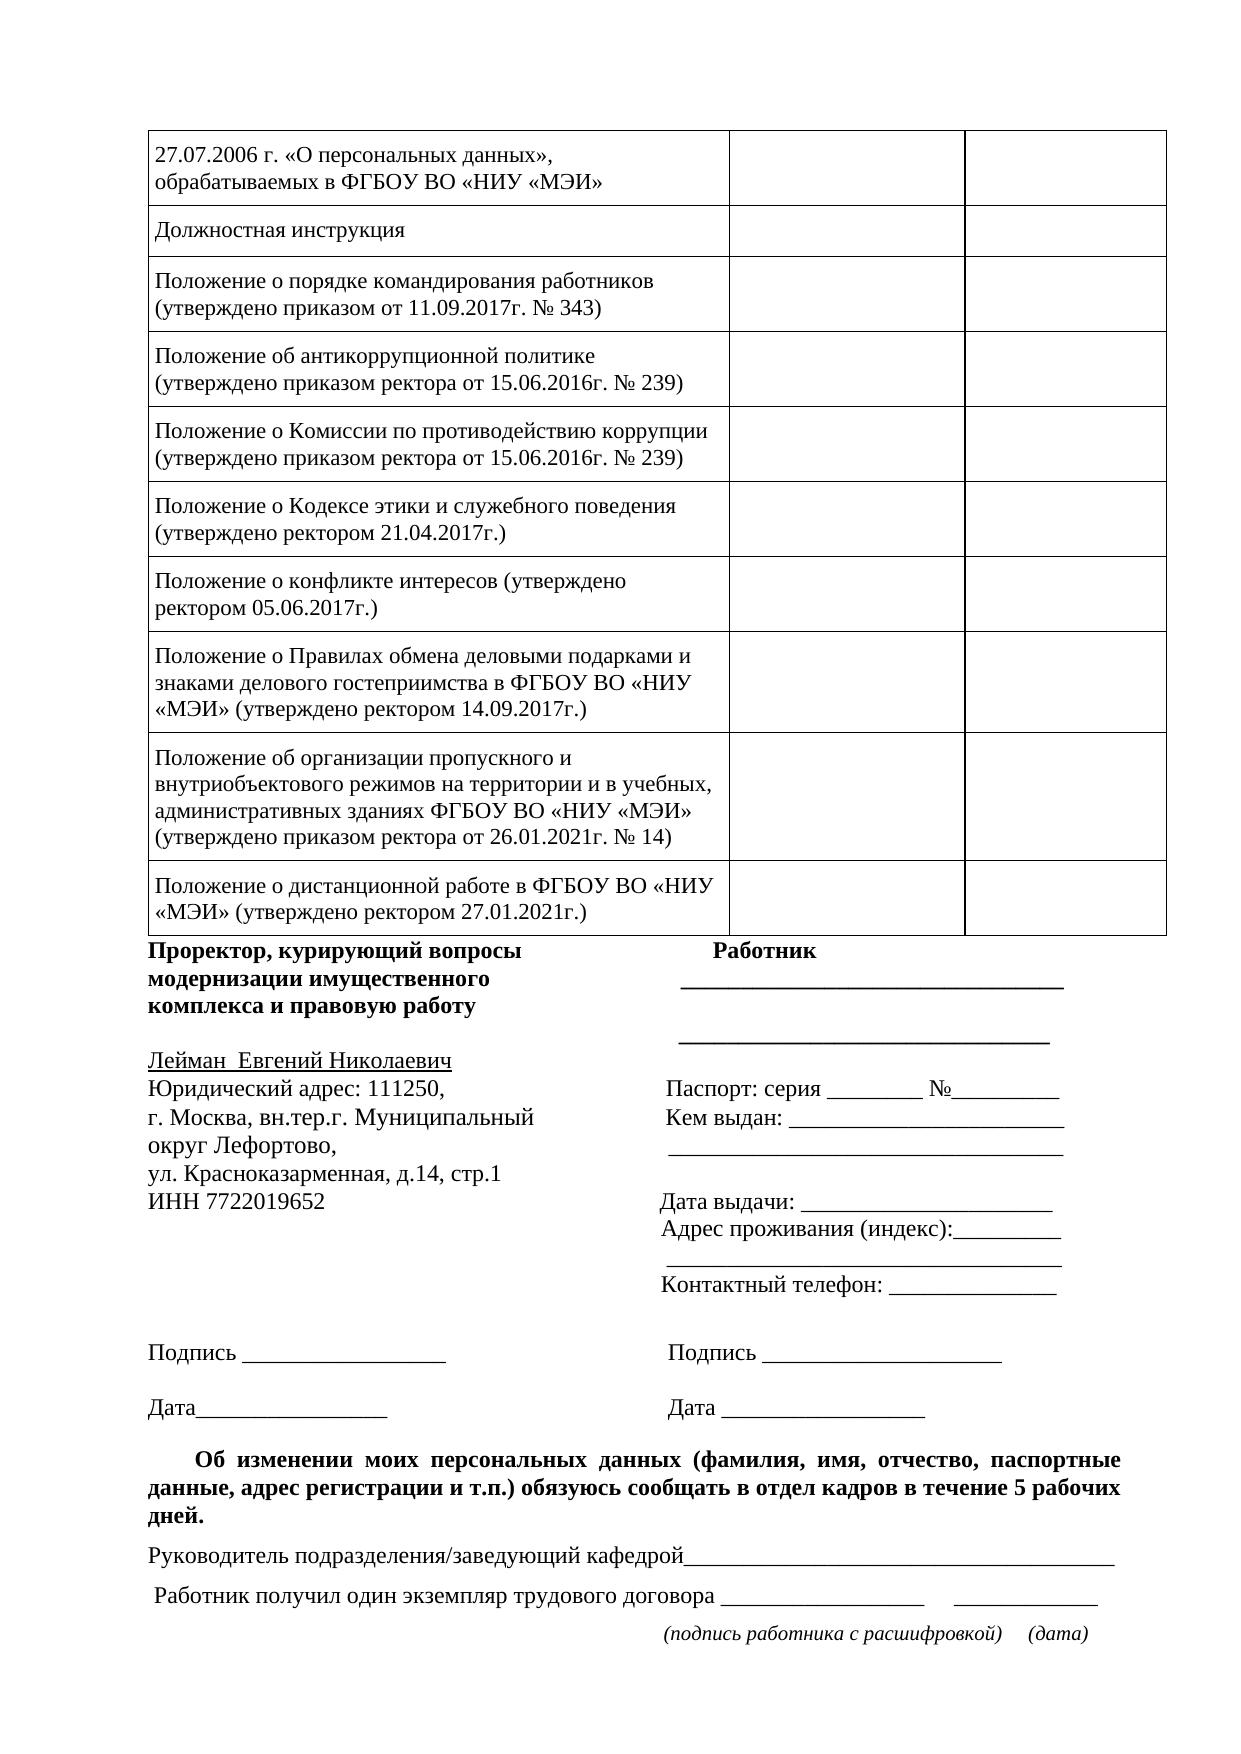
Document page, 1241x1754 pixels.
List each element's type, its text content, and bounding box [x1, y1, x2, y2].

text Контактный телефон: ______________ [148, 1269, 1122, 1297]
table_cell [966, 257, 1166, 331]
table_cell [730, 332, 964, 406]
text модернизации имущественного ________________________________ [148, 964, 1122, 991]
table_cell Положение об организации пропускного и внутриобъектового режимов на территории и в учебных, административных зданиях ФГБОУ ВО «НИУ «МЭИ» (утверждено приказом ректора от 26.01.2021г. № 14) [149, 733, 729, 860]
table_cell [966, 861, 1166, 935]
table_cell [966, 131, 1166, 205]
text г. Москва, вн.тер.г. Муниципальный Кем выдан: _______________________ [148, 1102, 1122, 1130]
table_cell [966, 407, 1166, 481]
table_cell [966, 482, 1166, 556]
table_cell Положение об антикоррупционной политике (утверждено приказом ректора от 15.06.2016г. № 239) [149, 332, 729, 406]
text ИНН 7722019652 Дата выдачи: _____________________ [148, 1187, 1122, 1214]
table_cell Положение о конфликте интересов (утверждено ректором 05.06.2017г.) [149, 557, 729, 631]
table_cell [730, 557, 964, 631]
table_cell [730, 206, 964, 256]
text Проректор, курирующий вопросы Работник [148, 936, 1122, 964]
table_cell [730, 733, 964, 860]
text Работник получил один экземпляр трудового договора _________________ ____________ [148, 1581, 1122, 1608]
text округ Лефортово, _________________________________ [148, 1130, 1122, 1159]
table_cell [966, 632, 1166, 732]
table_cell [730, 861, 964, 935]
text комплекса и правовую работу [148, 991, 1122, 1019]
table_cell [966, 332, 1166, 406]
table_cell [730, 632, 964, 732]
table_cell [966, 206, 1166, 256]
text Дата________________ Дата _________________ [148, 1393, 1122, 1421]
text Руководитель подразделения/заведующий кафедрой____________________________________ [148, 1541, 1122, 1568]
table_cell [730, 257, 964, 331]
text Адрес проживания (индекс):_________ [148, 1214, 1122, 1242]
table_cell Положение о Кодексе этики и служебного поведения (утверждено ректором 21.04.2017г.) [149, 482, 729, 556]
table_cell [730, 407, 964, 481]
table_cell [730, 482, 964, 556]
table_cell Положение о порядке командирования работников (утверждено приказом от 11.09.2017г. № 343) [149, 257, 729, 331]
text ул. Красноказарменная, д.14, стр.1 [148, 1159, 1122, 1187]
text (подпись работника с расшифровкой) (дата) [148, 1621, 1122, 1645]
table_cell Положение о Комиссии по противодействию коррупции (утверждено приказом ректора от 15.06.2016г. № 239) [149, 407, 729, 481]
text _______________________________ [148, 1019, 1122, 1046]
table_cell [730, 131, 964, 205]
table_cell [149, 131, 729, 205]
text _________________________________ [148, 1242, 1122, 1269]
table_cell [966, 557, 1166, 631]
table_cell Положение о Правилах обмена деловыми подарками и знаками делового гостеприимства в ФГБОУ ВО «НИУ «МЭИ» (утверждено ректором 14.09.2017г.) [149, 632, 729, 732]
table_cell Должностная инструкция [149, 206, 729, 256]
table_cell [966, 733, 1166, 860]
text Лейман Евгений Николаевич [148, 1046, 1122, 1074]
text Подпись _________________ Подпись ____________________ [148, 1338, 1122, 1365]
table_cell Положение о дистанционной работе в ФГБОУ ВО «НИУ «МЭИ» (утверждено ректором 27.01.2021г.) [149, 861, 729, 935]
text Об изменении моих персональных данных (фамилия, имя, отчество, паспортные данные, адрес регистрации и т.п.) обязуюсь сообщать в отдел кадров в течение 5 рабочих дней. [148, 1446, 1122, 1528]
text Юридический адрес: 111250, Паспорт: серия ________ №_________ [148, 1074, 1122, 1102]
